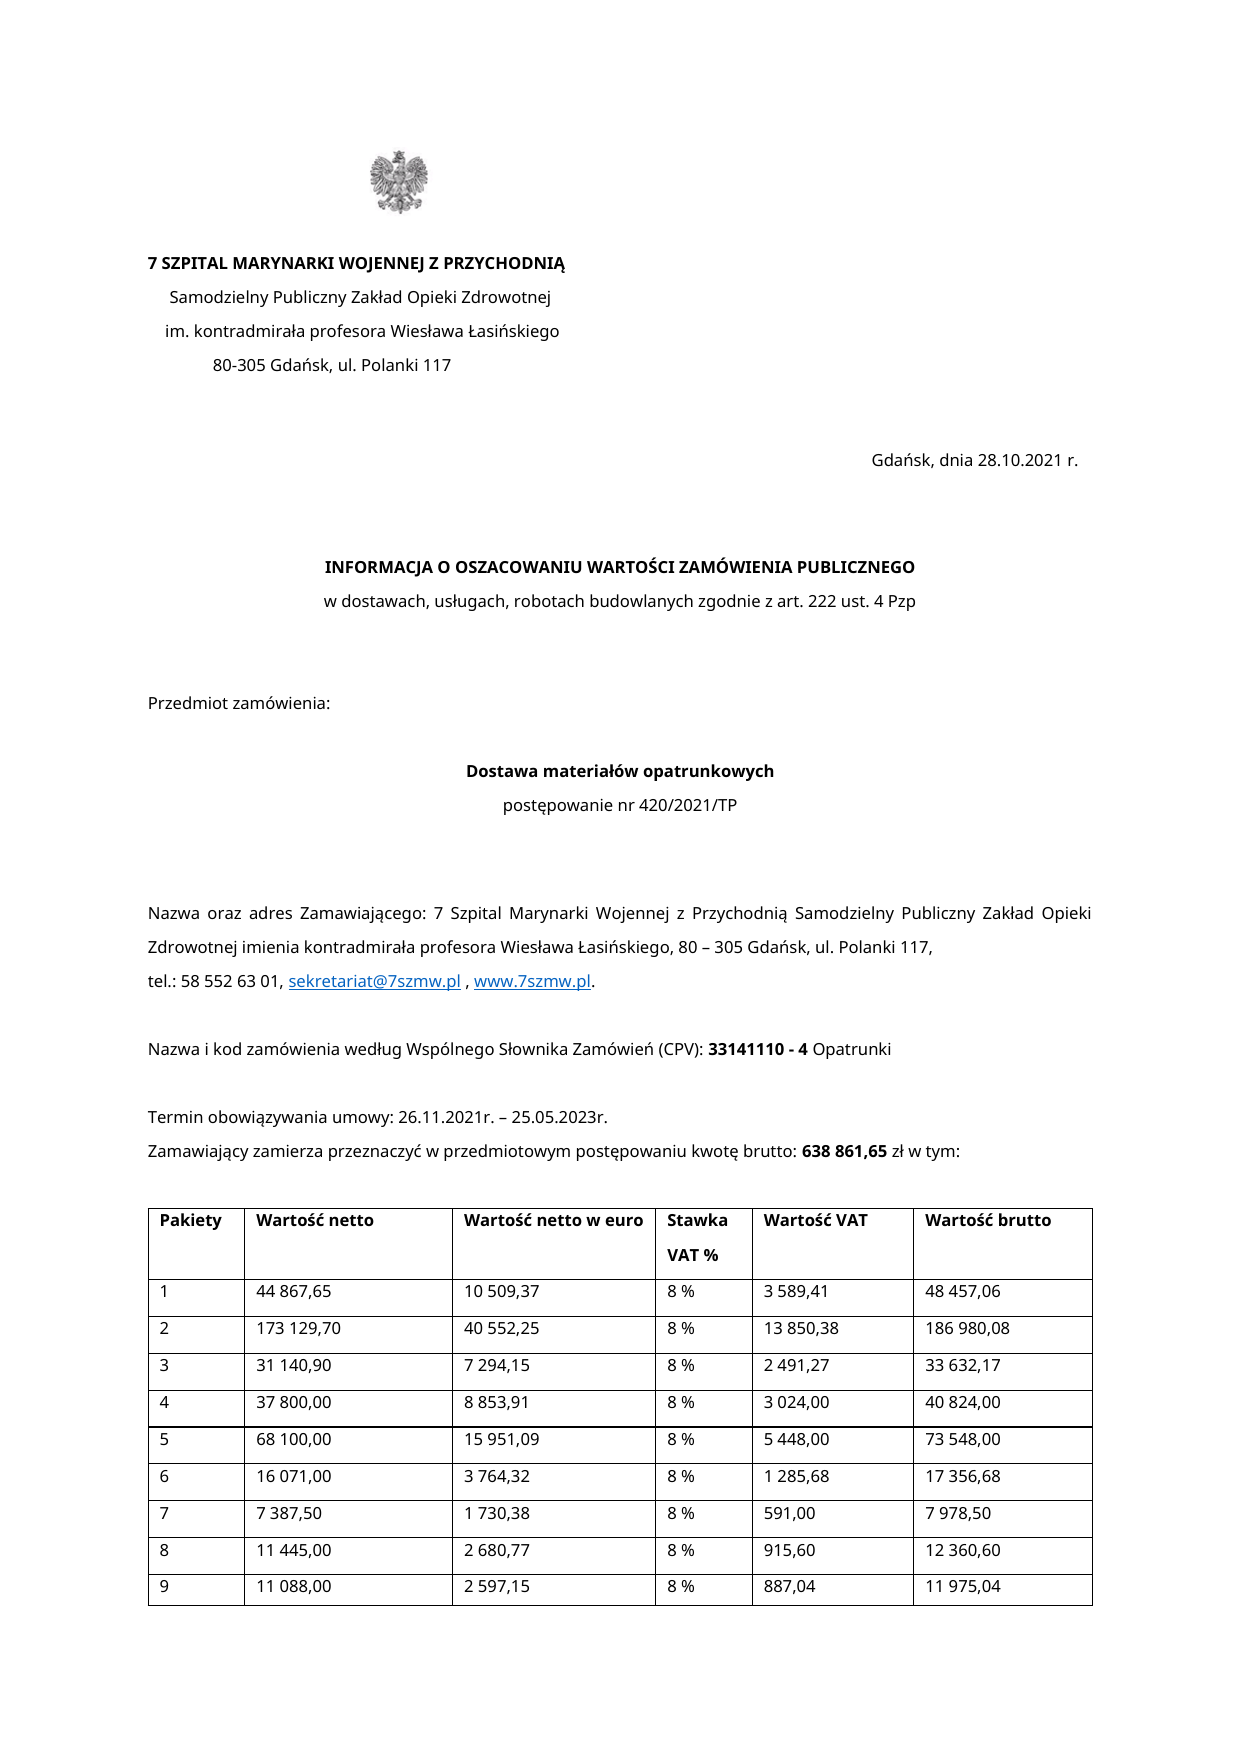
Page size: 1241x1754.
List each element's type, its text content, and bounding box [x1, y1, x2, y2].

table_cell 2 491,27 [753, 1354, 913, 1389]
text tel.: 58 552 63 01, sekretariat@7szmw.pl , www.7szmw.pl. [148, 969, 1093, 992]
table_cell 31 140,90 [245, 1354, 452, 1389]
table_cell 15 951,09 [453, 1428, 655, 1463]
table_cell 8 % [656, 1575, 752, 1605]
table_cell 40 552,25 [453, 1317, 655, 1353]
table_cell 33 632,17 [914, 1354, 1092, 1389]
table_cell 3 589,41 [753, 1280, 913, 1316]
table_cell 11 088,00 [245, 1575, 452, 1605]
table_cell 2 [149, 1317, 244, 1353]
table_header Stawka VAT % [656, 1209, 752, 1279]
table_cell 887,04 [753, 1575, 913, 1605]
table_cell 7 387,50 [245, 1501, 452, 1537]
text Zamawiający zamierza przeznaczyć w przedmiotowym postępowaniu kwotę brutto: 638 861,65 zł w tym: [148, 1140, 1093, 1163]
text Nazwa oraz adres Zamawiającego: 7 Szpital Marynarki Wojennej z Przychodnią Samodzielny Publiczny Zakład Opieki Zdrowotnej imienia kontradmirała profesora Wiesława Łasińskiego, 80 – 305 Gdańsk, ul. Polanki 117, [148, 901, 1093, 958]
text Przedmiot zamówienia: [148, 692, 1093, 714]
table_cell 17 356,68 [914, 1464, 1092, 1500]
table_cell 5 [149, 1428, 244, 1463]
table_header Pakiety [149, 1209, 244, 1279]
text Termin obowiązywania umowy: 26.11.2021r. – 25.05.2023r. [148, 1106, 1093, 1128]
table_cell 7 294,15 [453, 1354, 655, 1389]
table_cell 173 129,70 [245, 1317, 452, 1353]
table_cell 68 100,00 [245, 1428, 452, 1463]
table_cell 1 285,68 [753, 1464, 913, 1500]
table_header Wartość netto w euro [453, 1209, 655, 1279]
text postępowanie nr 420/2021/TP [148, 794, 1093, 817]
table_cell 591,00 [753, 1501, 913, 1537]
table_cell 186 980,08 [914, 1317, 1092, 1353]
text Nazwa i kod zamówienia według Wspólnego Słownika Zamówień (CPV): 33141110 - 4 Opatrunki [148, 1038, 1093, 1060]
table_cell 8 % [656, 1538, 752, 1574]
table_cell 8 853,91 [453, 1391, 655, 1426]
table_cell 2 680,77 [453, 1538, 655, 1574]
table_cell 915,60 [753, 1538, 913, 1574]
table_cell 8 % [656, 1501, 752, 1537]
table_cell 8 [149, 1538, 244, 1574]
text INFORMACJA O OSZACOWANIU WARTOŚCI ZAMÓWIENIA PUBLICZNEGO [148, 556, 1093, 578]
table_cell 8 % [656, 1317, 752, 1353]
table_cell 37 800,00 [245, 1391, 452, 1426]
table_header Wartość brutto [914, 1209, 1092, 1279]
text im. kontradmirała profesora Wiesława Łasińskiego [148, 319, 1093, 342]
picture [364, 147, 438, 221]
table_cell 7 978,50 [914, 1501, 1092, 1537]
table_cell 3 [149, 1354, 244, 1389]
table_cell 48 457,06 [914, 1280, 1092, 1316]
table_cell 8 % [656, 1354, 752, 1389]
table_cell 73 548,00 [914, 1428, 1092, 1463]
table_cell 40 824,00 [914, 1391, 1092, 1426]
table_header Wartość netto [245, 1209, 452, 1279]
table_cell 4 [149, 1391, 244, 1426]
table_cell 1 730,38 [453, 1501, 655, 1537]
table_cell 6 [149, 1464, 244, 1500]
table_cell 8 % [656, 1280, 752, 1316]
table_cell 1 [149, 1280, 244, 1316]
table_cell 16 071,00 [245, 1464, 452, 1500]
table_cell 7 [149, 1501, 244, 1537]
table_cell 8 % [656, 1428, 752, 1463]
table_cell 5 448,00 [753, 1428, 913, 1463]
table_cell 3 024,00 [753, 1391, 913, 1426]
table_header Wartość VAT [753, 1209, 913, 1279]
text Gdańsk, dnia 28.10.2021 r. [148, 449, 1093, 471]
table_cell 13 850,38 [753, 1317, 913, 1353]
text w dostawach, usługach, robotach budowlanych zgodnie z art. 222 ust. 4 Pzp [148, 589, 1093, 612]
table_cell 8 % [656, 1391, 752, 1426]
text 80-305 Gdańsk, ul. Polanki 117 [148, 353, 1093, 376]
table_cell 11 445,00 [245, 1538, 452, 1574]
table_cell 44 867,65 [245, 1280, 452, 1316]
text Dostawa materiałów opatrunkowych [148, 760, 1093, 783]
table_cell 8 % [656, 1464, 752, 1500]
table_cell 9 [149, 1575, 244, 1605]
table_cell 3 764,32 [453, 1464, 655, 1500]
text Samodzielny Publiczny Zakład Opieki Zdrowotnej [148, 285, 1093, 308]
table_cell 11 975,04 [914, 1575, 1092, 1605]
table_cell 12 360,60 [914, 1538, 1092, 1574]
table_cell 2 597,15 [453, 1575, 655, 1605]
table_cell 10 509,37 [453, 1280, 655, 1316]
text 7 SZPITAL MARYNARKI WOJENNEJ Z PRZYCHODNIĄ [148, 251, 1093, 274]
